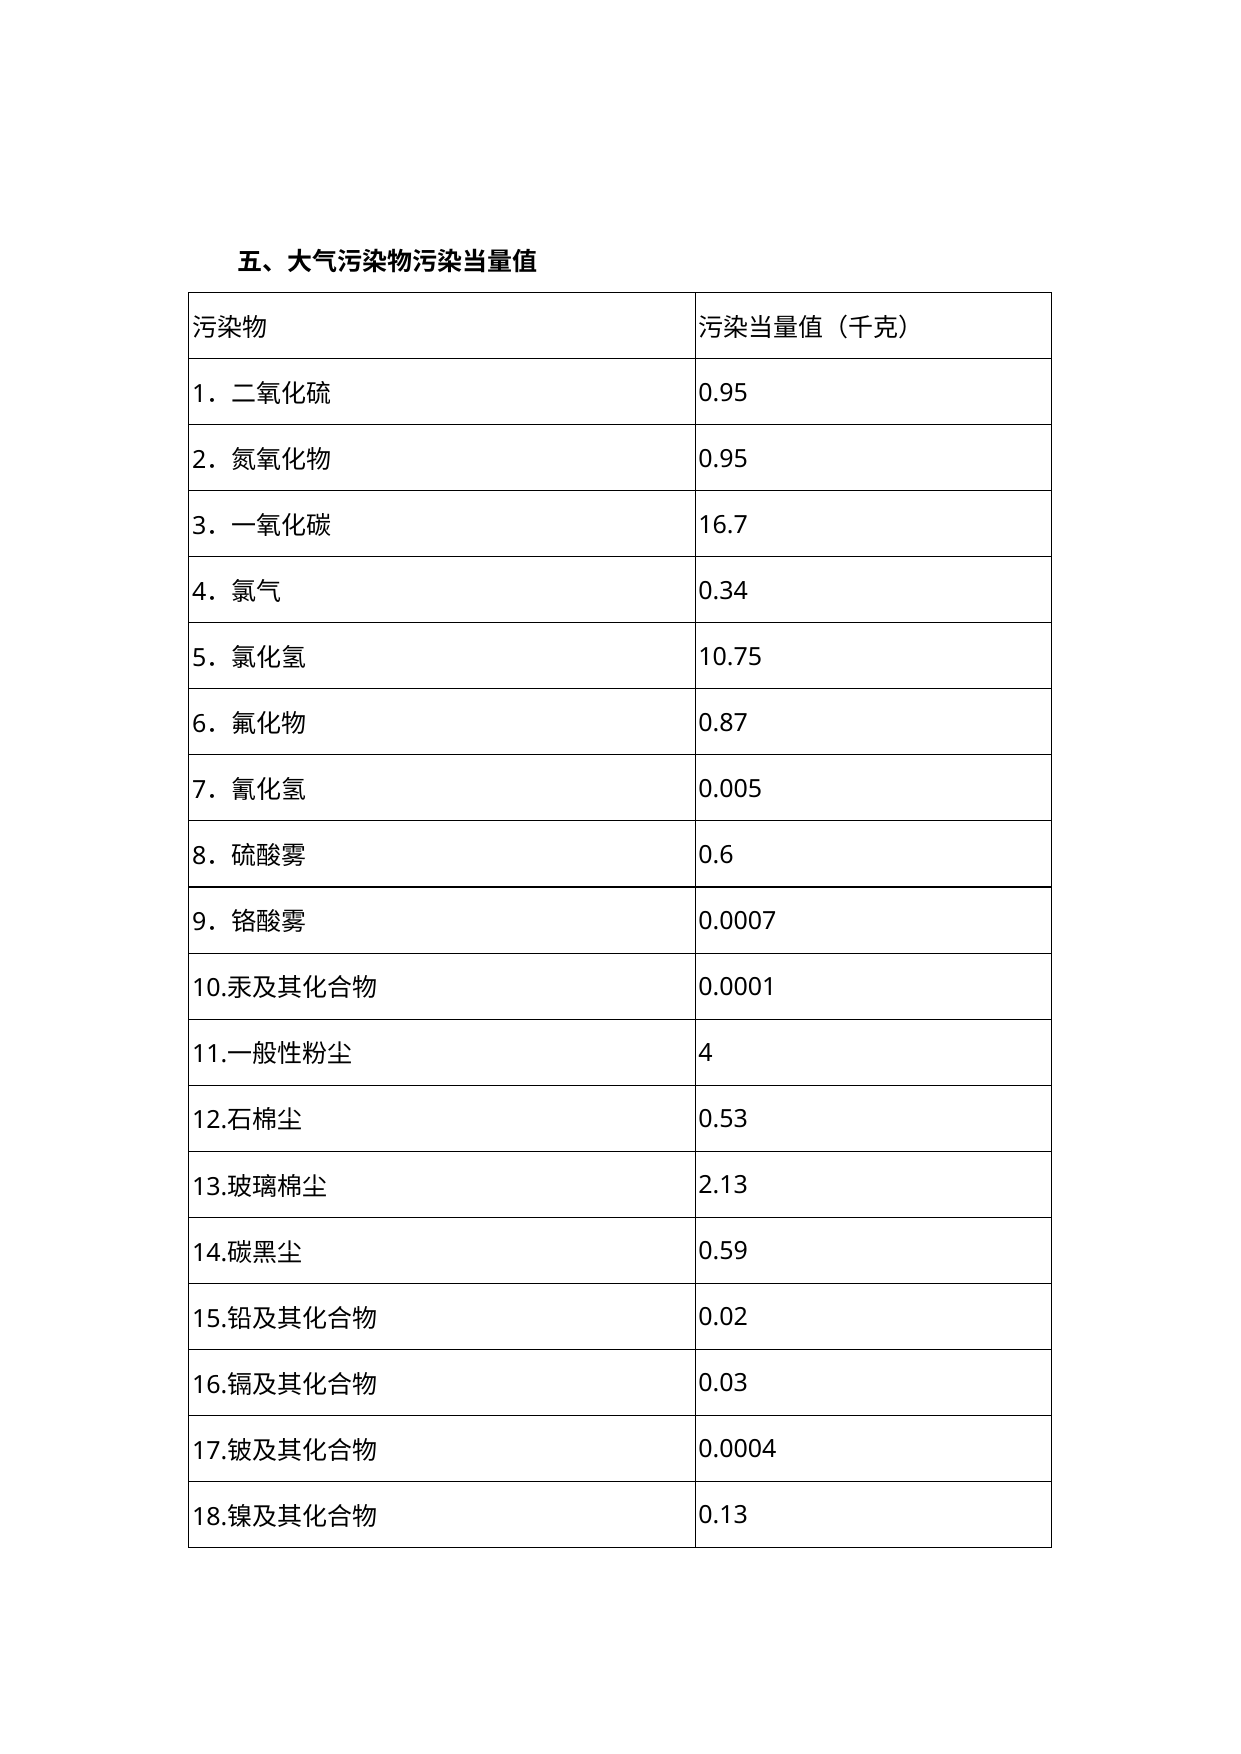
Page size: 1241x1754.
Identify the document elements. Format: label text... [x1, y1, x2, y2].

table_cell 2.13 [696, 1152, 1051, 1217]
table_cell 12.石棉尘 [189, 1086, 695, 1151]
table_cell 0.13 [696, 1482, 1051, 1547]
table_cell 0.59 [696, 1218, 1051, 1283]
table_cell 0.95 [696, 425, 1051, 490]
table_cell 0.005 [696, 755, 1051, 820]
table_cell 0.95 [696, 359, 1051, 424]
table_header 污染当量值（千克） [696, 293, 1051, 358]
table_header 污染物 [189, 293, 695, 358]
table_cell 7．氰化氢 [189, 755, 695, 820]
table_cell 3．一氧化碳 [189, 491, 695, 556]
table_cell 18.镍及其化合物 [189, 1482, 695, 1547]
table_cell 4．氯气 [189, 557, 695, 622]
table_cell 2．氮氧化物 [189, 425, 695, 490]
table_cell 8．硫酸雾 [189, 821, 695, 886]
table_cell 10.汞及其化合物 [189, 954, 695, 1018]
table_cell 6．氟化物 [189, 689, 695, 754]
table_cell 13.玻璃棉尘 [189, 1152, 695, 1217]
table_cell 1．二氧化硫 [189, 359, 695, 424]
table_cell 0.0004 [696, 1416, 1051, 1481]
table_cell 17.铍及其化合物 [189, 1416, 695, 1481]
table_cell 16.7 [696, 491, 1051, 556]
table_cell 0.0007 [696, 888, 1051, 952]
table_cell 0.02 [696, 1284, 1051, 1349]
table_cell 14.碳黑尘 [189, 1218, 695, 1283]
table_cell 11.一般性粉尘 [189, 1020, 695, 1084]
table_cell 9．铬酸雾 [189, 888, 695, 952]
table_cell 10.75 [696, 623, 1051, 688]
table_cell 0.6 [696, 821, 1051, 886]
table_cell 16.镉及其化合物 [189, 1350, 695, 1415]
table_cell 0.87 [696, 689, 1051, 754]
table_cell 0.53 [696, 1086, 1051, 1151]
table_cell 15.铅及其化合物 [189, 1284, 695, 1349]
table_cell 4 [696, 1020, 1051, 1084]
table_cell 0.34 [696, 557, 1051, 622]
table_cell 0.0001 [696, 954, 1051, 1018]
table_cell 5．氯化氢 [189, 623, 695, 688]
table_cell 0.03 [696, 1350, 1051, 1415]
text 五、大气污染物污染当量值 [187, 227, 1053, 292]
